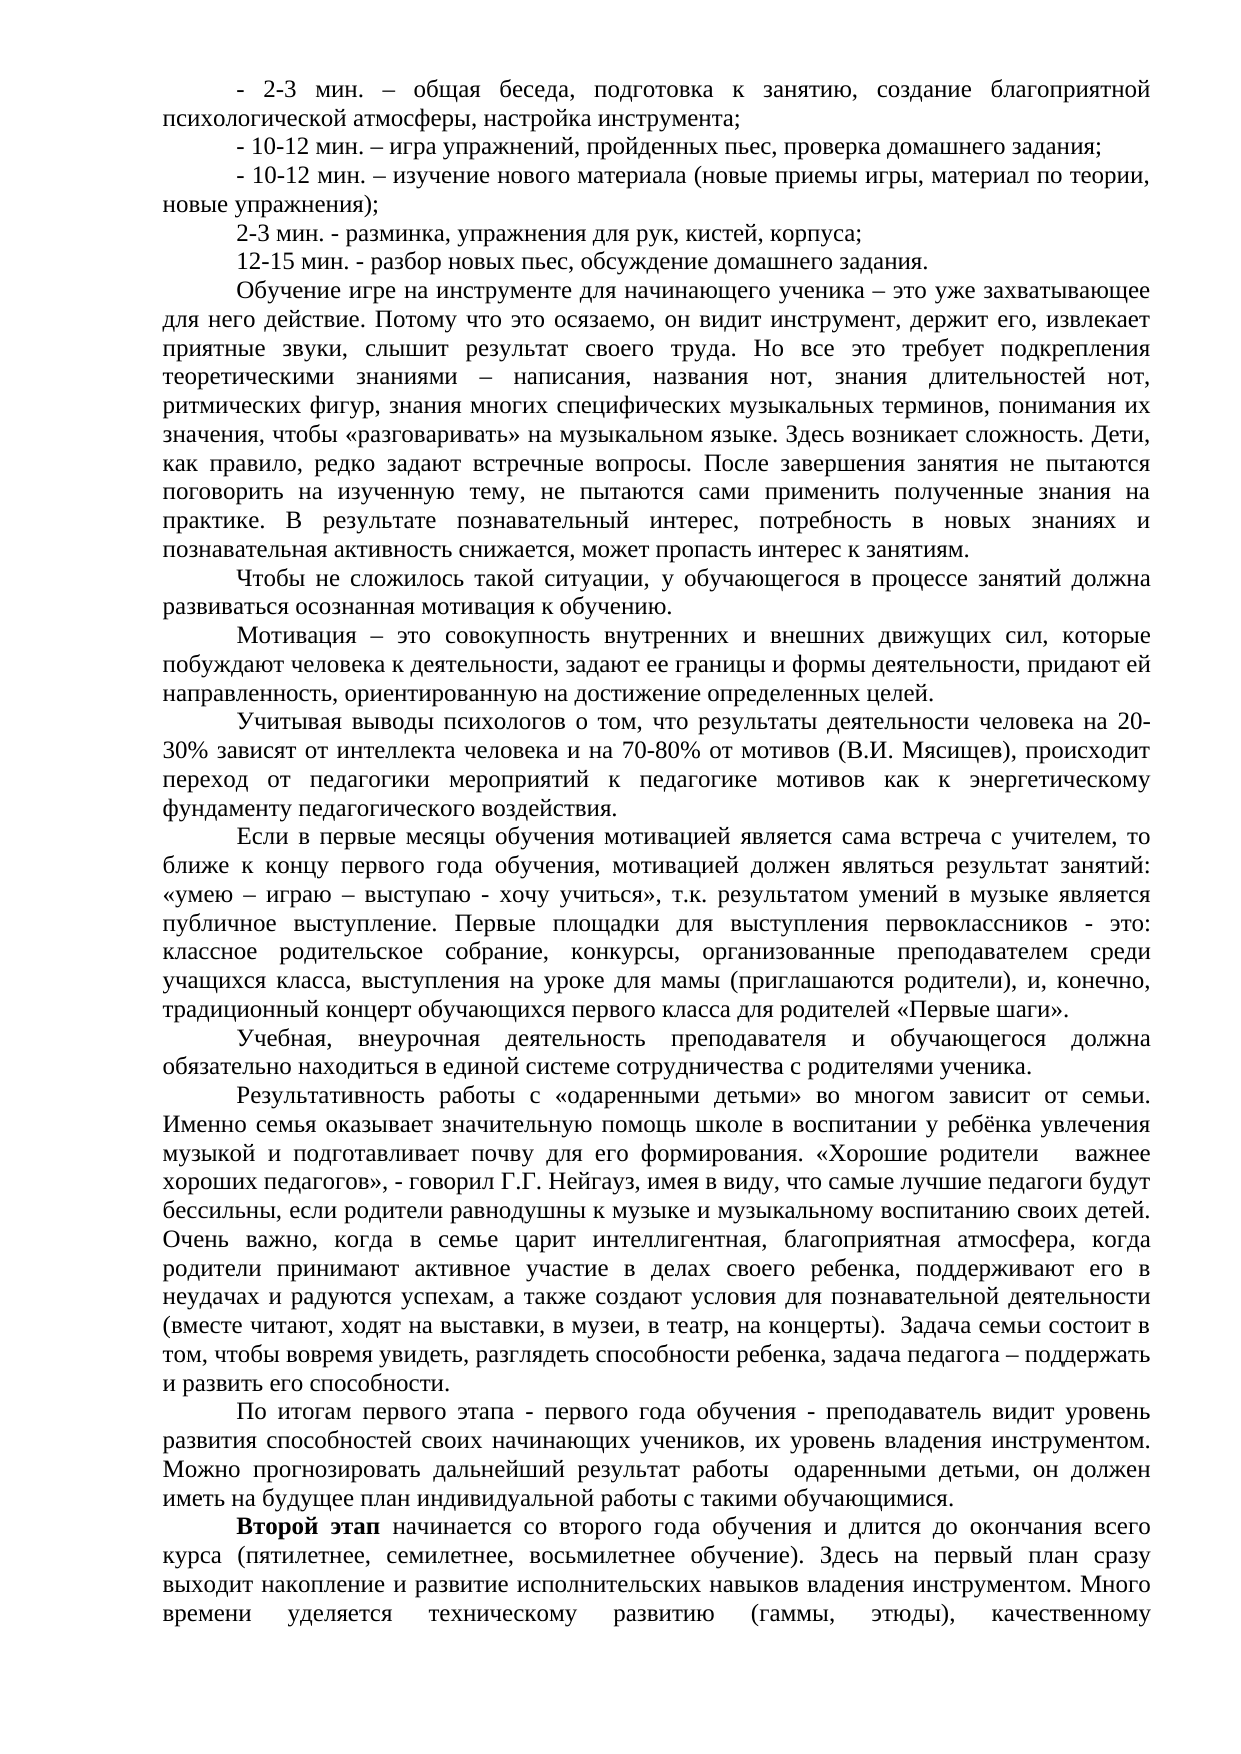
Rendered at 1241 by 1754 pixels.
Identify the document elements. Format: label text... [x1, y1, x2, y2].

text 12-15 мин. - разбор новых пьес, обсуждение домашнего задания. [162, 246, 1152, 275]
text Если в первые месяцы обучения мотивацией является сама встреча с учителем, то ближе к концу первого года обучения, мотивацией должен являться результат занятий: «умею – играю – выступаю - хочу учиться», т.к. результатом умений в музыке является публичное выступление. Первые площадки для выступления первоклассников - это: классное родительское собрание, конкурсы, организованные преподавателем среди учащихся класса, выступления на уроке для мамы (приглашаются родители), и, конечно, традиционный концерт обучающихся первого класса для родителей «Первые шаги». [162, 821, 1152, 1023]
text - 10-12 мин. – игра упражнений, пройденных пьес, проверка домашнего задания; [162, 131, 1152, 160]
text - 2-3 мин. – общая беседа, подготовка к занятию, создание благоприятной психологической атмосферы, настройка инструмента; [162, 74, 1152, 131]
text Чтобы не сложилось такой ситуации, у обучающегося в процессе занятий должна развиваться осознанная мотивация к обучению. [162, 563, 1152, 620]
text Результативность работы с «одаренными детьми» во многом зависит от семьи. Именно семья оказывает значительную помощь школе в воспитании у ребёнка увлечения музыкой и подготавливает почву для его формирования. «Хорошие родители важнее хороших педагогов», - говорил Г.Г. Нейгауз, имея в виду, что самые лучшие педагоги будут бессильны, если родители равнодушны к музыке и музыкальному воспитанию своих детей. Очень важно, когда в семье царит интеллигентная, благоприятная атмосфера, когда родители принимают активное участие в делах своего ребенка, поддерживают его в неудачах и радуются успехам, а также создают условия для познавательной деятельности (вместе читают, ходят на выставки, в музеи, в театр, на концерты). Задача семьи состоит в том, чтобы вовремя увидеть, разглядеть способности ребенка, задача педагога – поддержать и развить его способности. [162, 1080, 1152, 1396]
text Обучение игре на инструменте для начинающего ученика – это уже захватывающее для него действие. Потому что это осязаемо, он видит инструмент, держит его, извлекает приятные звуки, слышит результат своего труда. Но все это требует подкрепления теоретическими знаниями – написания, названия нот, знания длительностей нот, ритмических фигур, знания многих специфических музыкальных терминов, понимания их значения, чтобы «разговаривать» на музыкальном языке. Здесь возникает сложность. Дети, как правило, редко задают встречные вопросы. После завершения занятия не пытаются поговорить на изученную тему, не пытаются сами применить полученные знания на практике. В результате познавательный интерес, потребность в новых знаниях и познавательная активность снижается, может пропасть интерес к занятиям. [162, 275, 1152, 563]
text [162, 1511, 1152, 1626]
text 2-3 мин. - разминка, упражнения для рук, кистей, корпуса; [162, 218, 1152, 246]
text - 10-12 мин. – изучение нового материала (новые приемы игры, материал по теории, новые упражнения); [162, 160, 1152, 218]
text По итогам первого этапа - первого года обучения - преподаватель видит уровень развития способностей своих начинающих учеников, их уровень владения инструментом. Можно прогнозировать дальнейший результат работы одаренными детьми, он должен иметь на будущее план индивидуальной работы с такими обучающимися. [162, 1396, 1152, 1511]
text Мотивация – это совокупность внутренних и внешних движущих сил, которые побуждают человека к деятельности, задают ее границы и формы деятельности, придают ей направленность, ориентированную на достижение определенных целей. [162, 620, 1152, 706]
text Учитывая выводы психологов о том, что результаты деятельности человека на 20-30% зависят от интеллекта человека и на 70-80% от мотивов (В.И. Мясищев), происходит переход от педагогики мероприятий к педагогике мотивов как к энергетическому фундаменту педагогического воздействия. [162, 706, 1152, 821]
text Учебная, внеурочная деятельность преподавателя и обучающегося должна обязательно находиться в единой системе сотрудничества с родителями ученика. [162, 1023, 1152, 1080]
